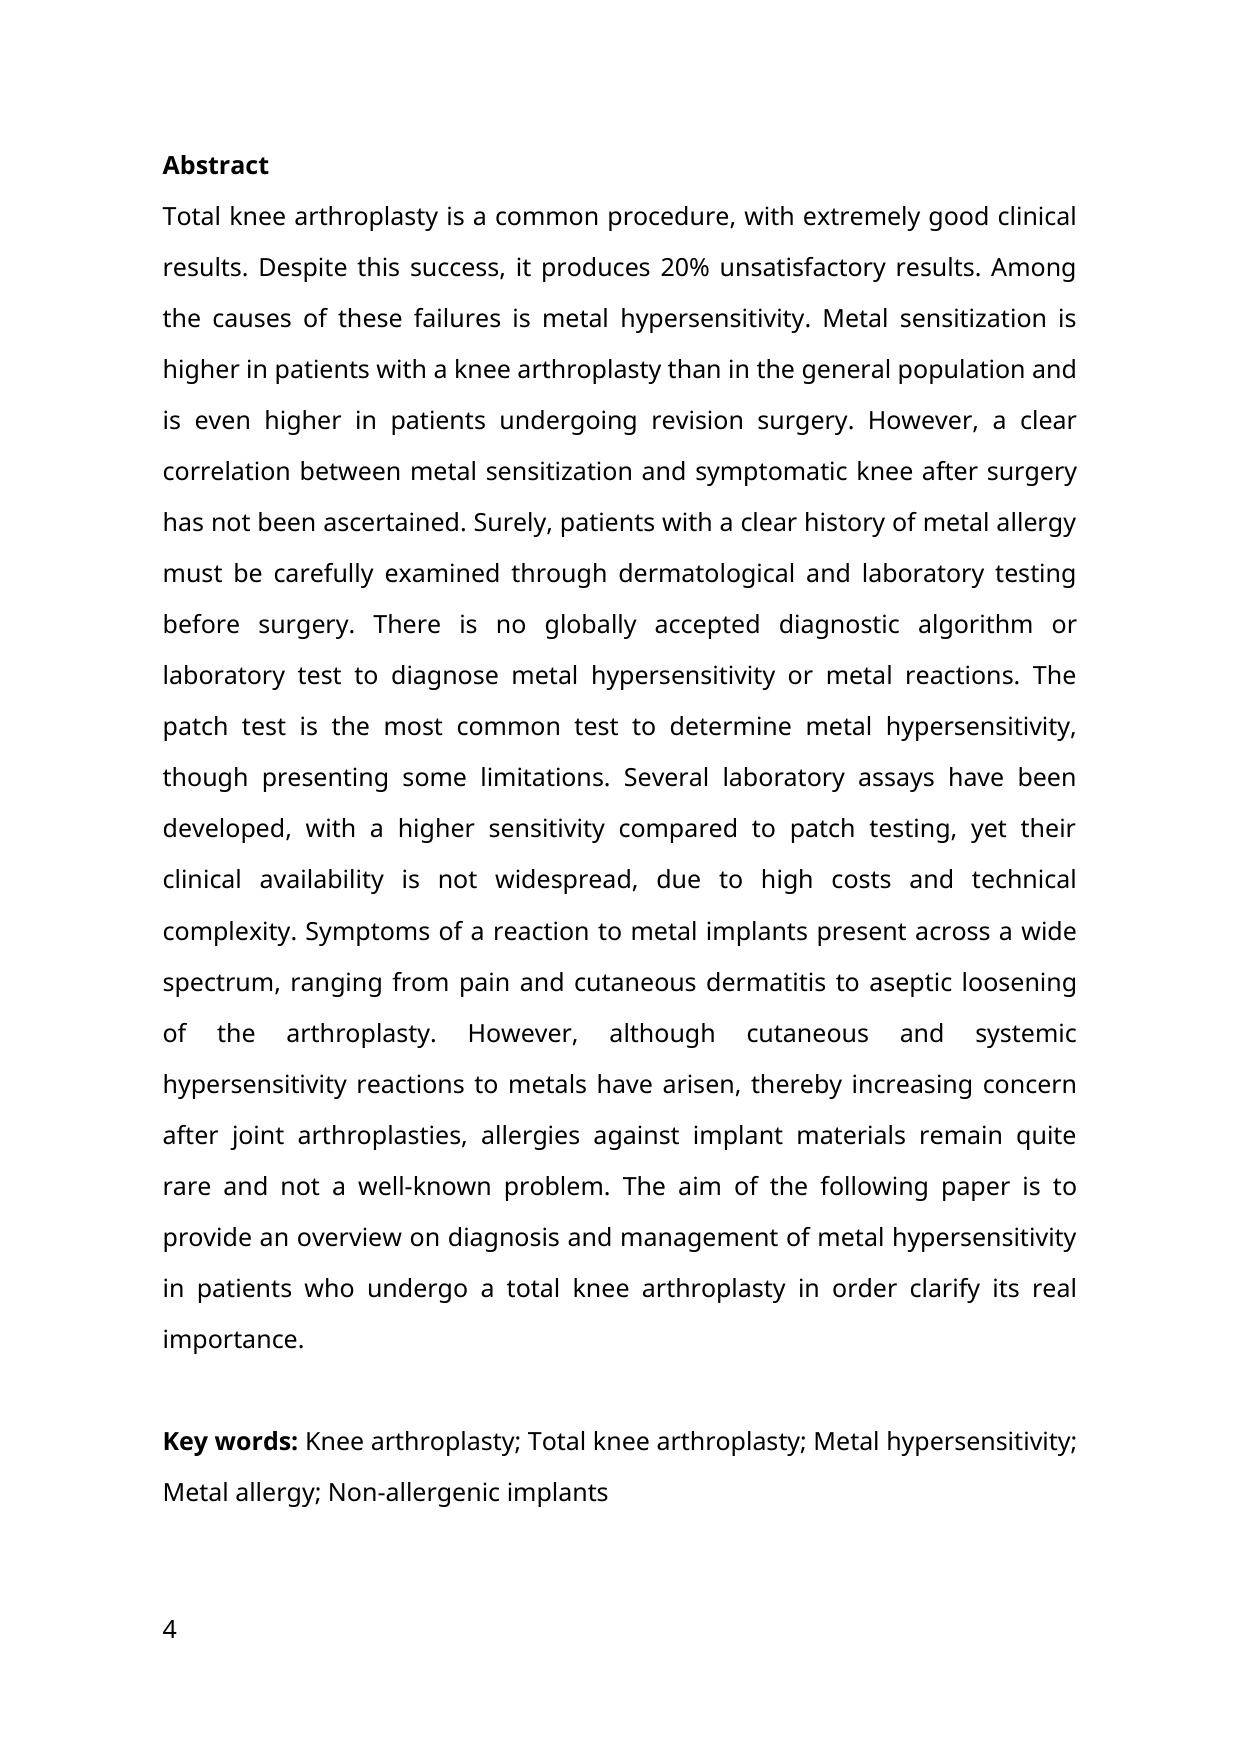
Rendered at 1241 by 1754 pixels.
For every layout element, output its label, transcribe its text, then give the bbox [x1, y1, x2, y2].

text Abstract [162, 148, 1078, 182]
text Total knee arthroplasty is a common procedure, with extremely good clinical results. Despite this success, it produces 20% unsatisfactory results. Among the causes of these failures is metal hypersensitivity. Metal sensitization is higher in patients with a knee arthroplasty than in the general population and is even higher in patients undergoing revision surgery. However, a clear correlation between metal sensitization and symptomatic knee after surgery has not been ascertained. Surely, patients with a clear history of metal allergy must be carefully examined through dermatological and laboratory testing before surgery. There is no globally accepted diagnostic algorithm or laboratory test to diagnose metal hypersensitivity or metal reactions. The patch test is the most common test to determine metal hypersensitivity, though presenting some limitations. Several laboratory assays have been developed, with a higher sensitivity compared to patch testing, yet their clinical availability is not widespread, due to high costs and technical complexity. Symptoms of a reaction to metal implants present across a wide spectrum, ranging from pain and cutaneous dermatitis to aseptic loosening of the arthroplasty. However, although cutaneous and systemic hypersensitivity reactions to metals have arisen, thereby increasing concern after joint arthroplasties, allergies against implant materials remain quite rare and not a well-known problem. The aim of the following paper is to provide an overview on diagnosis and management of metal hypersensitivity in patients who undergo a total knee arthroplasty in order clarify its real importance. [162, 199, 1078, 1356]
text Key words: Knee arthroplasty; Total knee arthroplasty; Metal hypersensitivity; Metal allergy; Non-allergenic implants [162, 1424, 1078, 1509]
